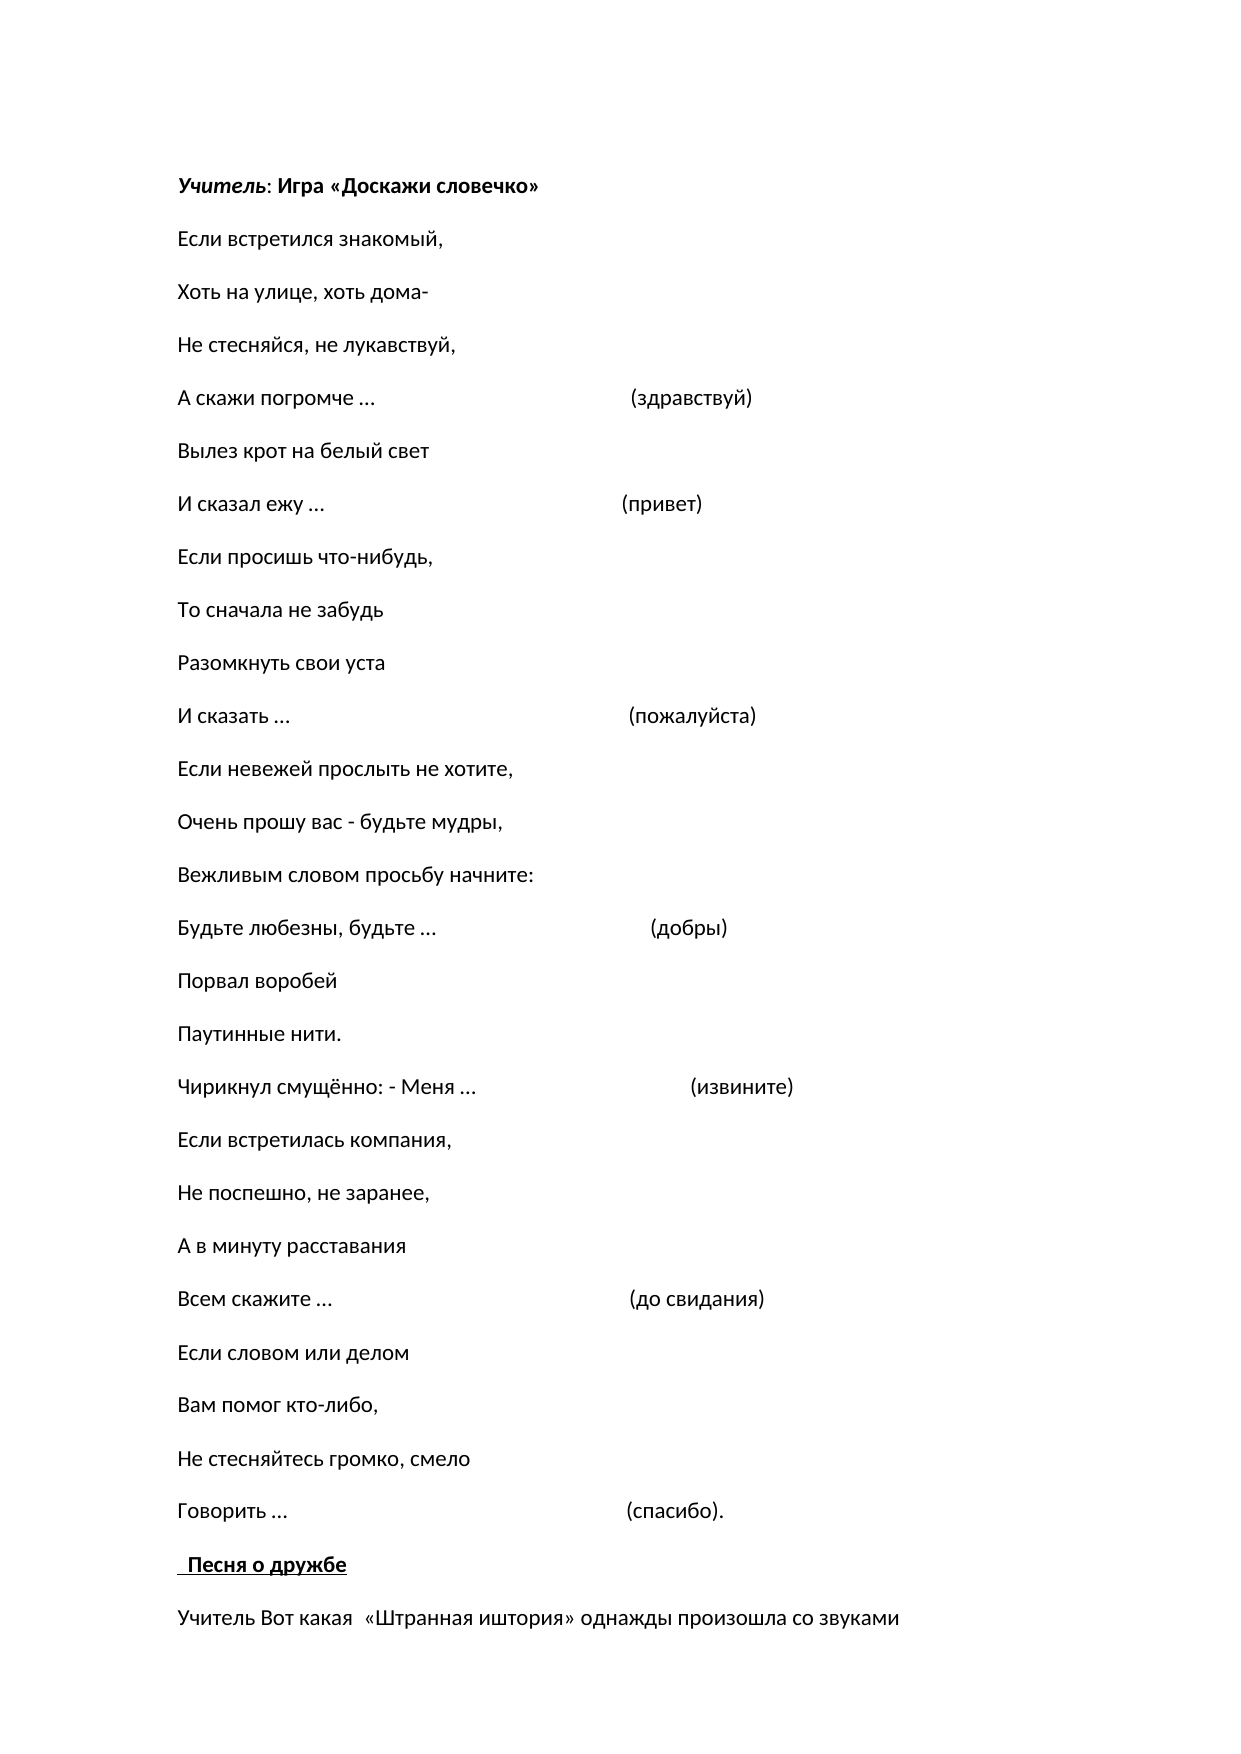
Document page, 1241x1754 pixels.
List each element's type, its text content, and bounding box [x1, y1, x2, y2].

text Говорить … (спасибо). [177, 1497, 1152, 1525]
text А в минуту расставания [177, 1232, 1152, 1259]
text Всем скажите … (до свидания) [177, 1284, 1152, 1313]
text Если встретился знакомый, [177, 224, 1152, 252]
text Очень прошу вас - будьте мудры, [177, 807, 1152, 835]
text Если встретилась компания, [177, 1126, 1152, 1153]
text Порвал воробей [177, 966, 1152, 994]
text Песня о дружбе [177, 1550, 1152, 1578]
text Будьте любезны, будьте … (добры) [177, 913, 1152, 941]
text Не стесняйтесь громко, смело [177, 1444, 1152, 1472]
text Если невежей прослыть не хотите, [177, 754, 1152, 782]
text Учитель Вот какая «Штранная иштория» однажды произошла со звуками [177, 1603, 1152, 1631]
text И сказал ежу … (привет) [177, 489, 1152, 517]
text Хоть на улице, хоть дома- [177, 277, 1152, 305]
text Вылез крот на белый свет [177, 436, 1152, 464]
text Паутинные нити. [177, 1019, 1152, 1047]
text Не поспешно, не заранее, [177, 1178, 1152, 1207]
text Не стесняйся, не лукавствуй, [177, 330, 1152, 358]
text Если словом или делом [177, 1338, 1152, 1366]
text Учитель: Игра «Доскажи словечко» [177, 171, 1152, 199]
text И сказать … (пожалуйста) [177, 701, 1152, 729]
text А скажи погромче … (здравствуй) [177, 383, 1152, 411]
text Чирикнул смущённо: - Меня … (извините) [177, 1072, 1152, 1101]
text То сначала не забудь [177, 595, 1152, 623]
text Вам помог кто-либо, [177, 1391, 1152, 1419]
text Если просишь что-нибудь, [177, 542, 1152, 570]
text Разомкнуть свои уста [177, 648, 1152, 676]
text Вежливым словом просьбу начните: [177, 860, 1152, 888]
